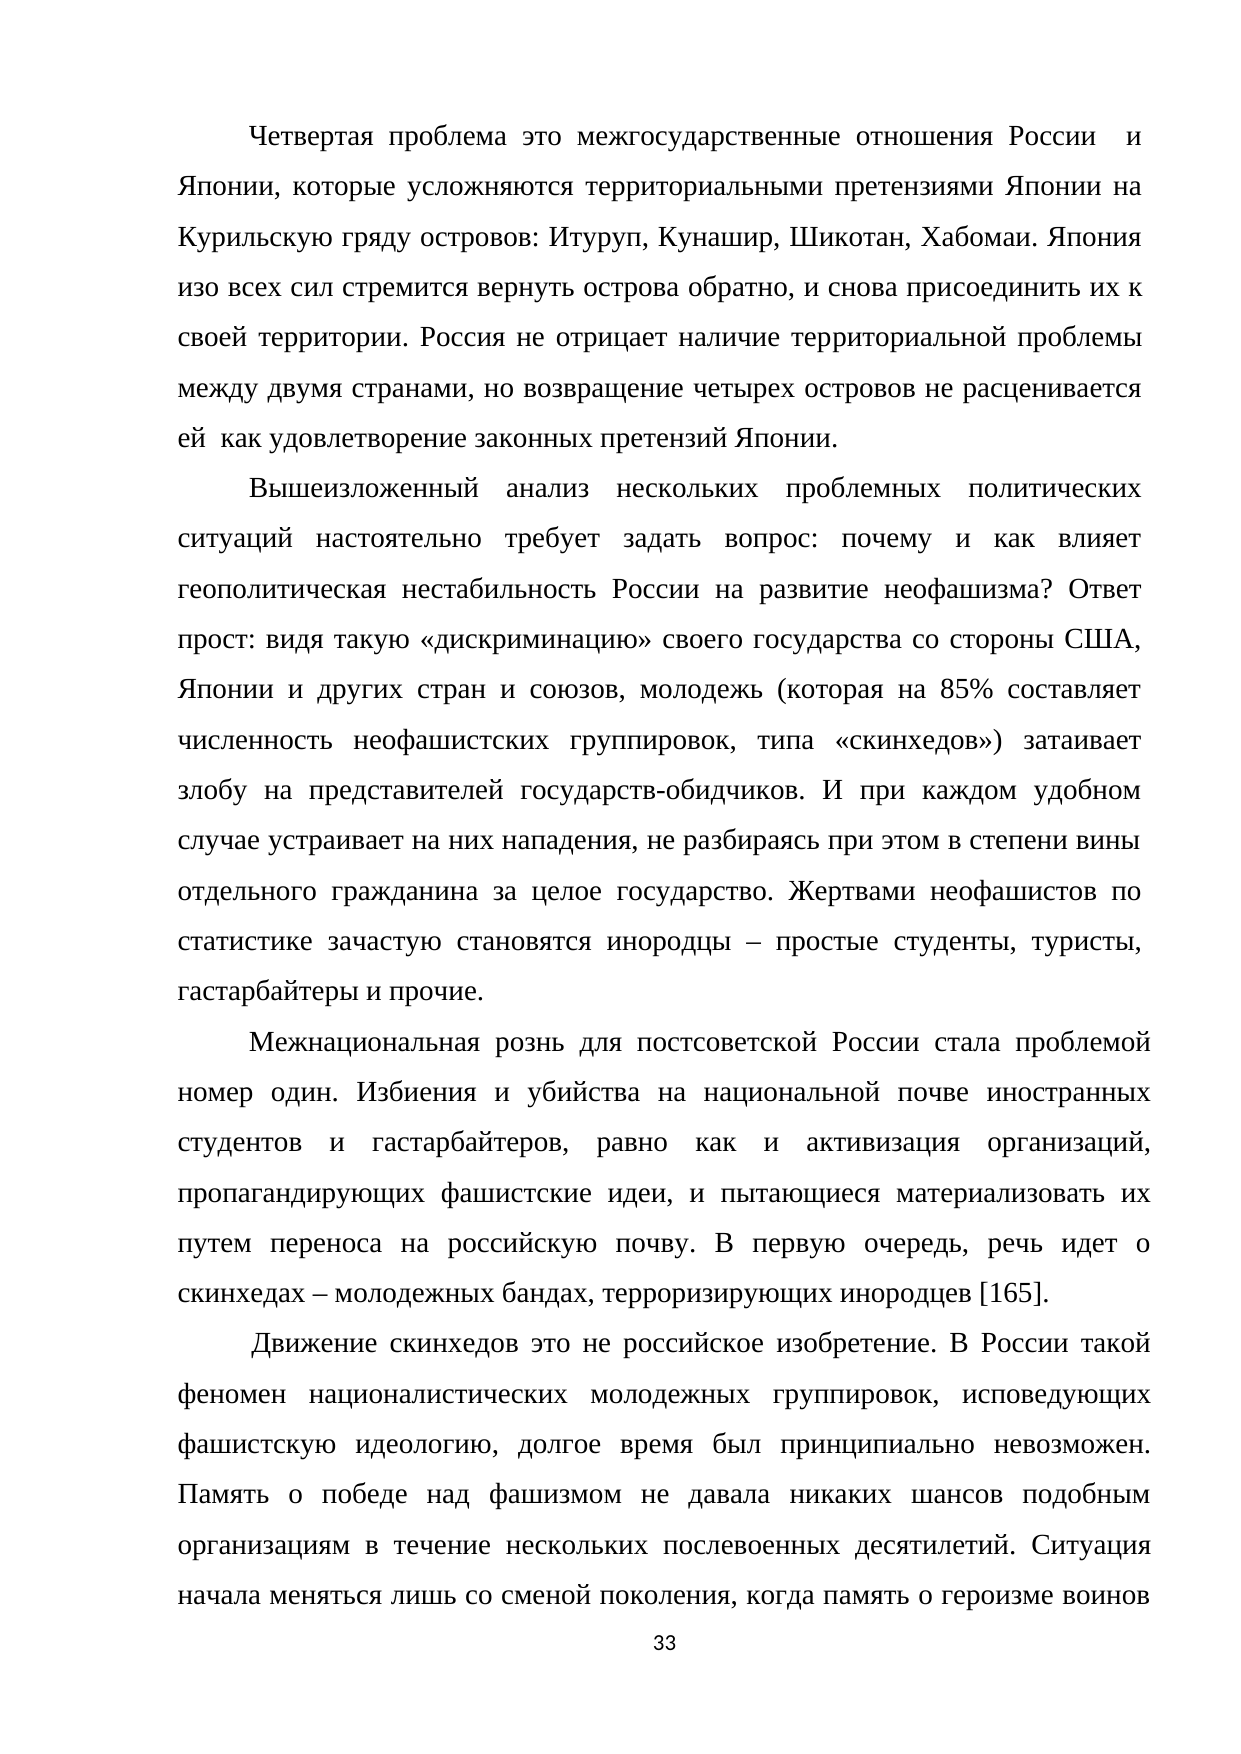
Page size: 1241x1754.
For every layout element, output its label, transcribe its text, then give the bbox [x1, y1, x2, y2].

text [177, 1326, 1152, 1611]
text Четвертая проблема это межгосударственные отношения России и Японии, которые усложняются территориальными претензиями Японии на Курильскую гряду островов: Итуруп, Кунашир, Шикотан, Хабомаи. Япония изо всех сил стремится вернуть острова обратно, и снова присоединить их к своей территории. Россия не отрицает наличие территориальной проблемы между двумя странами, но возвращение четырех островов не расценивается ей как удовлетворение законных претензий Японии. [177, 118, 1142, 453]
text Вышеизложенный анализ нескольких проблемных политических ситуаций настоятельно требует задать вопрос: почему и как влияет геополитическая нестабильность России на развитие неофашизма? Ответ прост: видя такую «дискриминацию» своего государства со стороны США, Японии и других стран и союзов, молодежь (которая на 85% составляет численность неофашистских группировок, типа «скинхедов») затаивает злобу на представителей государств-обидчиков. И при каждом удобном случае устраивает на них нападения, не разбираясь при этом в степени вины отдельного гражданина за целое государство. Жертвами неофашистов по статистике зачастую становятся инородцы – простые студенты, туристы, гастарбайтеры и прочие. [177, 470, 1142, 1007]
text Межнациональная рознь для постсоветской России стала проблемой номер один. Избиения и убийства на национальной почве иностранных студентов и гастарбайтеров, равно как и активизация организаций, пропагандирующих фашистские идеи, и пытающиеся материализовать их путем переноса на российскую почву. В первую очередь, речь идет о скинхедах – молодежных бандах, терроризирующих инородцев [165]. [177, 1024, 1152, 1309]
